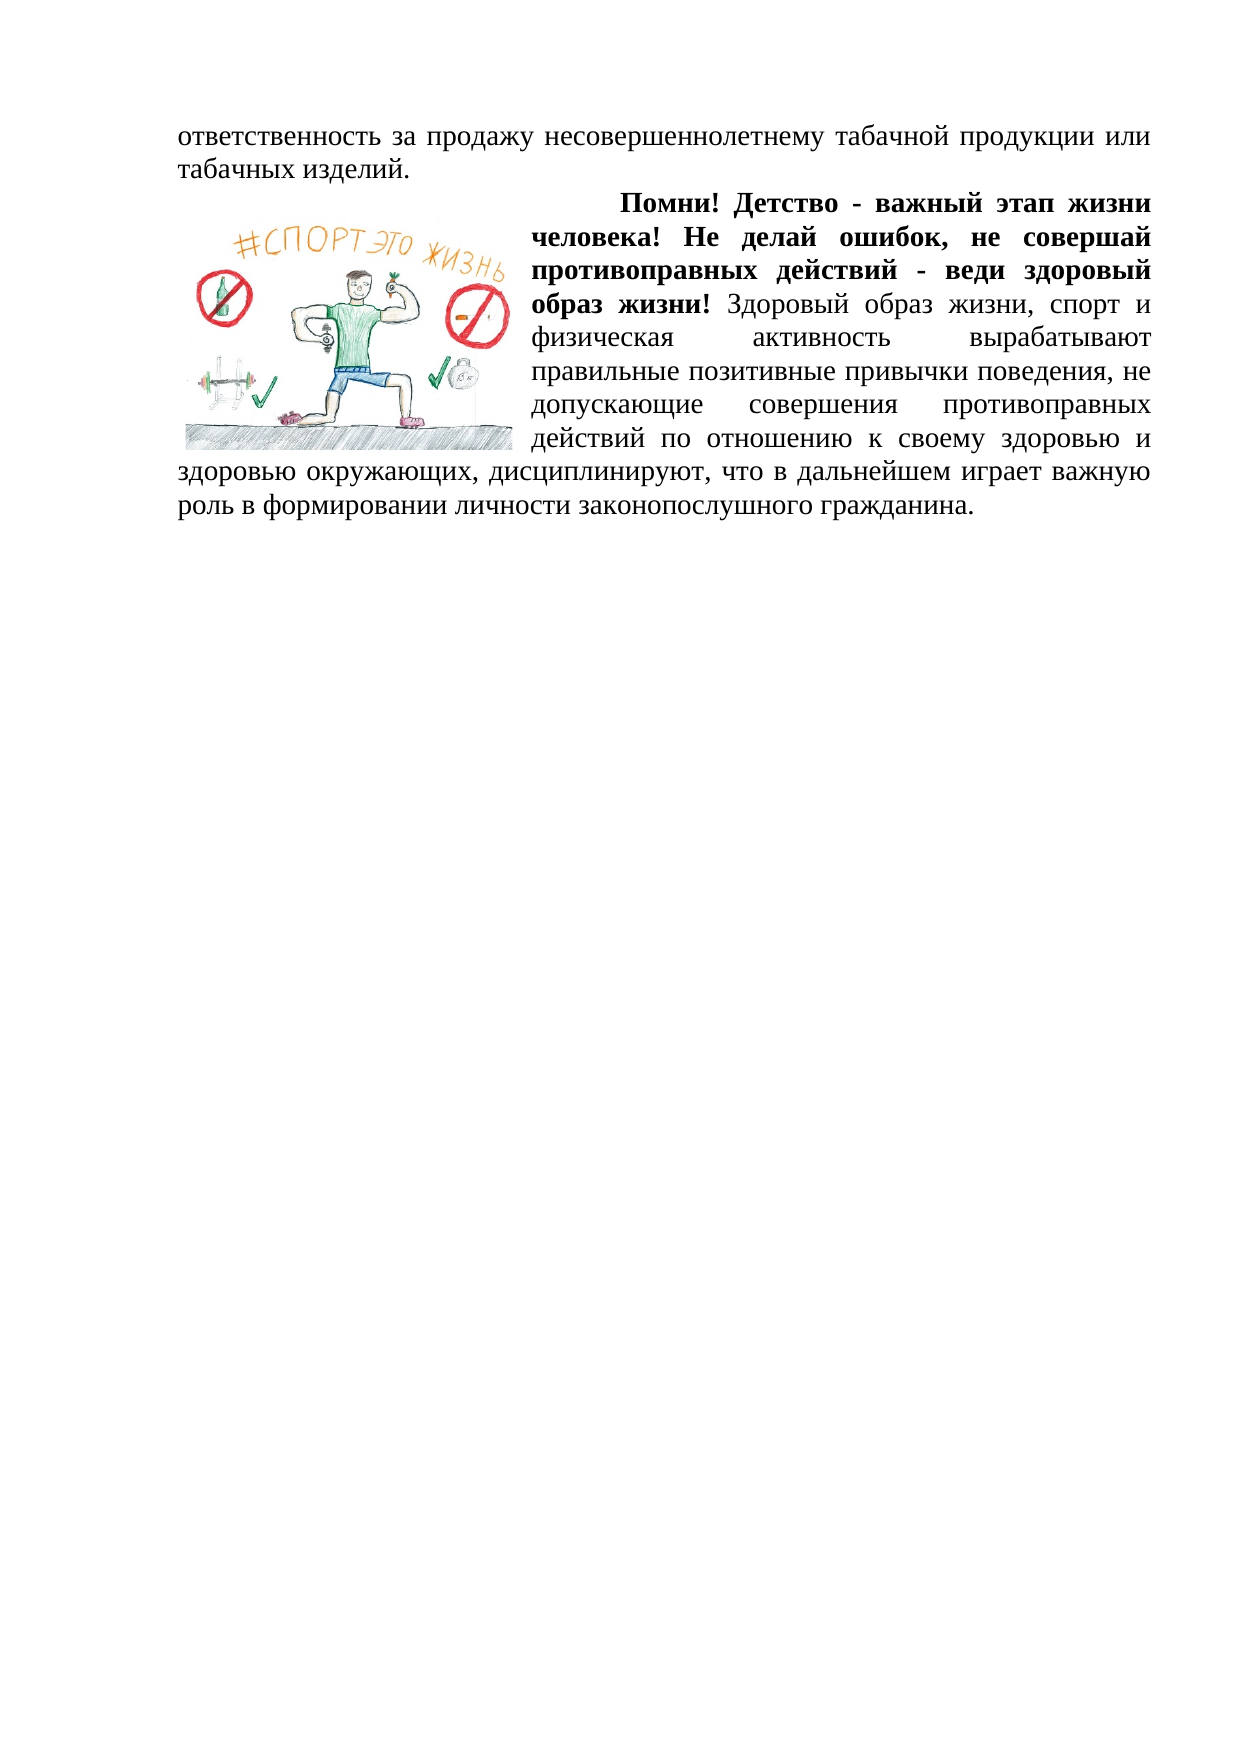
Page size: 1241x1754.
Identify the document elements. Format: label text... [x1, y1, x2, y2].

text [177, 118, 1152, 185]
text Помни! Детство - важный этап жизни человека! Не делай ошибок, не совершай противоправных действий - веди здоровый образ жизни! Здоровый образ жизни, спорт и физическая активность вырабатывают правильные позитивные привычки поведения, не допускающие совершения противоправных действий по отношению к своему здоровью и здоровью окружающих, дисциплинируют, что в дальнейшем играет важную роль в формировании личности законопослушного гражданина. [177, 185, 1152, 521]
picture [184, 217, 513, 449]
